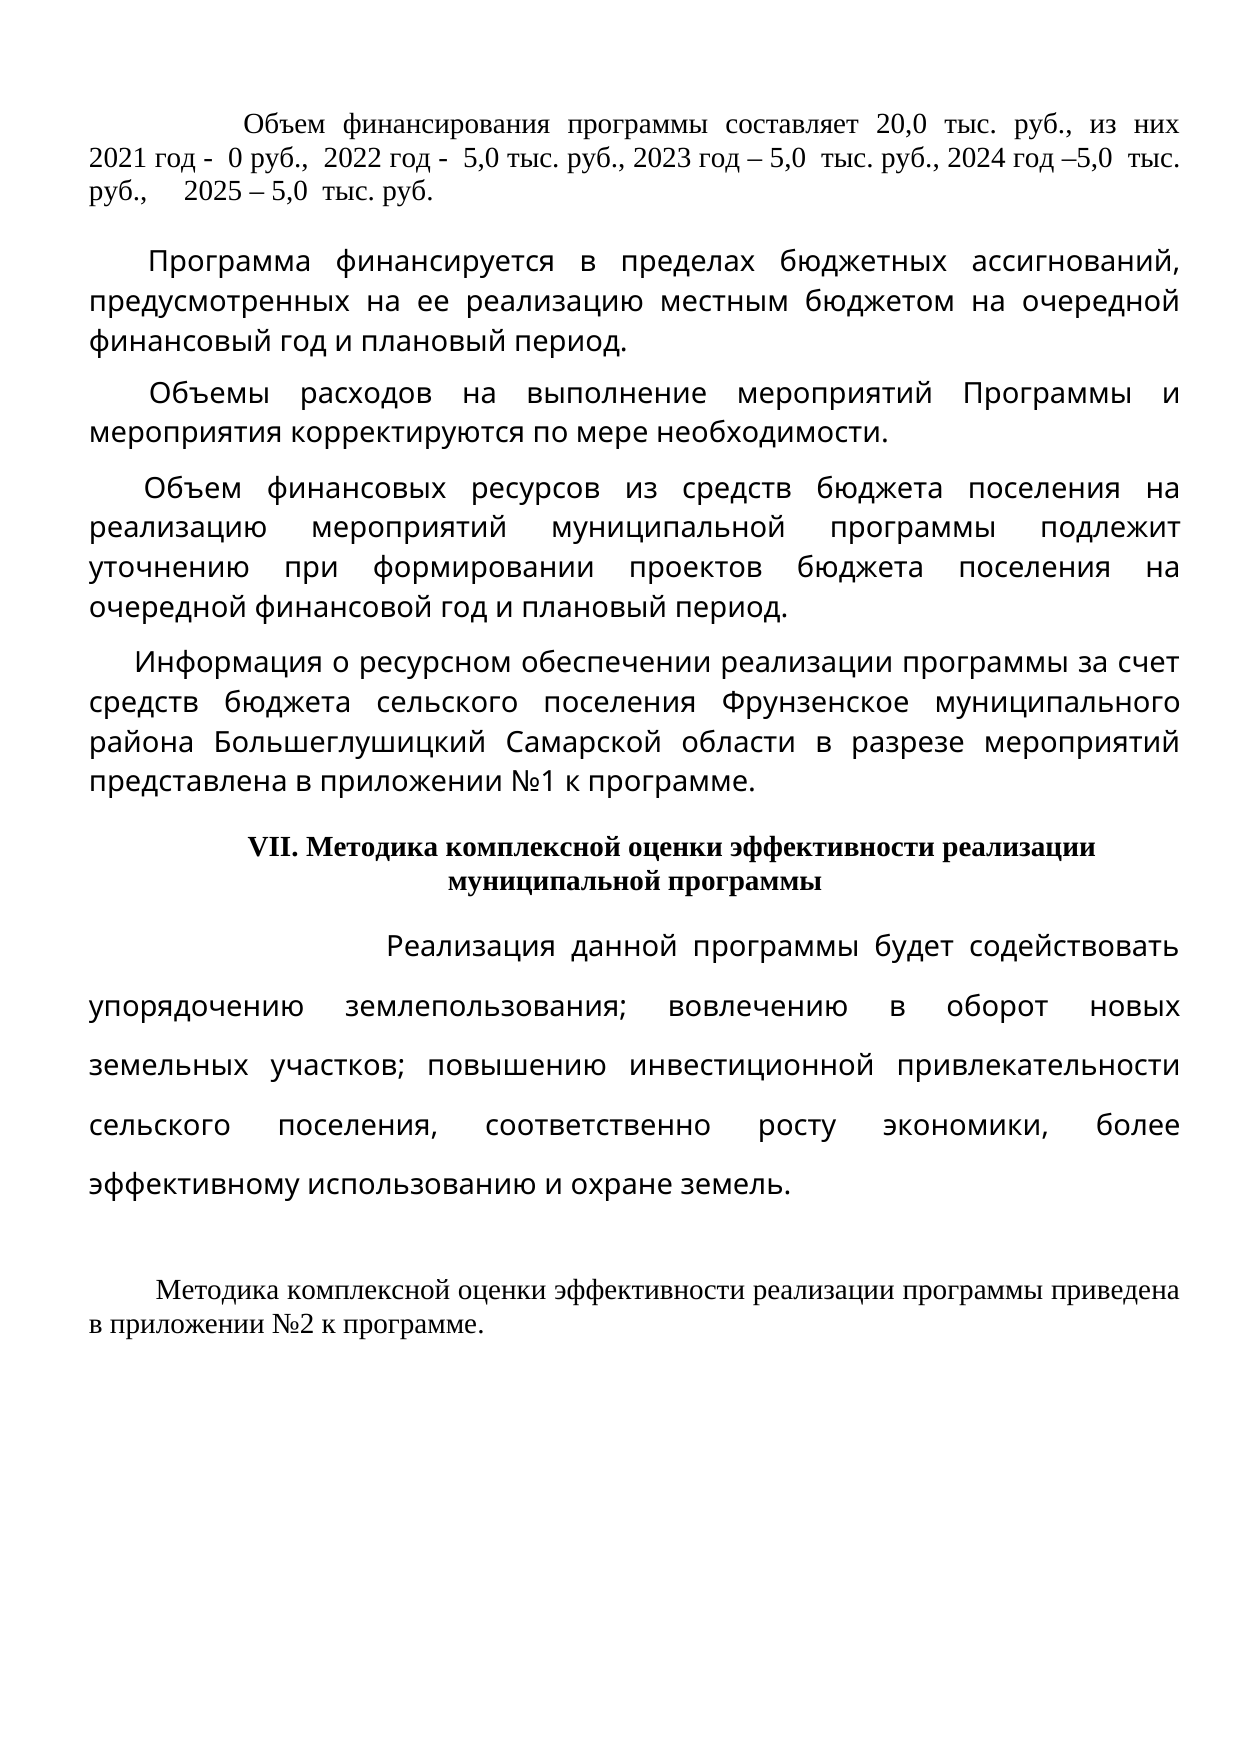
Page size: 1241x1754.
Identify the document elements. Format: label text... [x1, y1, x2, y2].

text Программа финансируется в пределах бюджетных ассигнований, предусмотренных на ее реализацию местным бюджетом на очередной финансовый год и плановый период. [89, 241, 1181, 359]
text Реализация данной программы будет содействовать упорядочению землепользования; вовлечению в оборот новых земельных участков; повышению инвестиционной привлекательности сельского поселения, соответственно росту экономики, более эффективному использованию и охране земель. [89, 926, 1181, 1203]
text Методика комплексной оценки эффективности реализации программы приведена в приложении №2 к программе. [89, 1272, 1181, 1339]
text Объемы расходов на выполнение мероприятий Программы и мероприятия корректируются по мере необходимости. [89, 372, 1181, 451]
text Объем финансирования программы составляет 20,0 тыс. руб., из них 2021 год - 0 руб., 2022 год - 5,0 тыс. руб., 2023 год – 5,0 тыс. руб., 2024 год –5,0 тыс. руб., 2025 – 5,0 тыс. руб. [89, 106, 1181, 207]
text Информация о ресурсном обеспечении реализации программы за счет средств бюджета сельского поселения Фрунзенское муниципального района Большеглушицкий Самарской области в разрезе мероприятий представлена в приложении №1 к программе. [89, 641, 1181, 800]
text Объем финансовых ресурсов из средств бюджета поселения на реализацию мероприятий муниципальной программы подлежит уточнению при формировании проектов бюджета поселения на очередной финансовой год и плановый период. [89, 467, 1181, 626]
text VII. Методика комплексной оценки эффективности реализации муниципальной программы [89, 829, 1181, 896]
